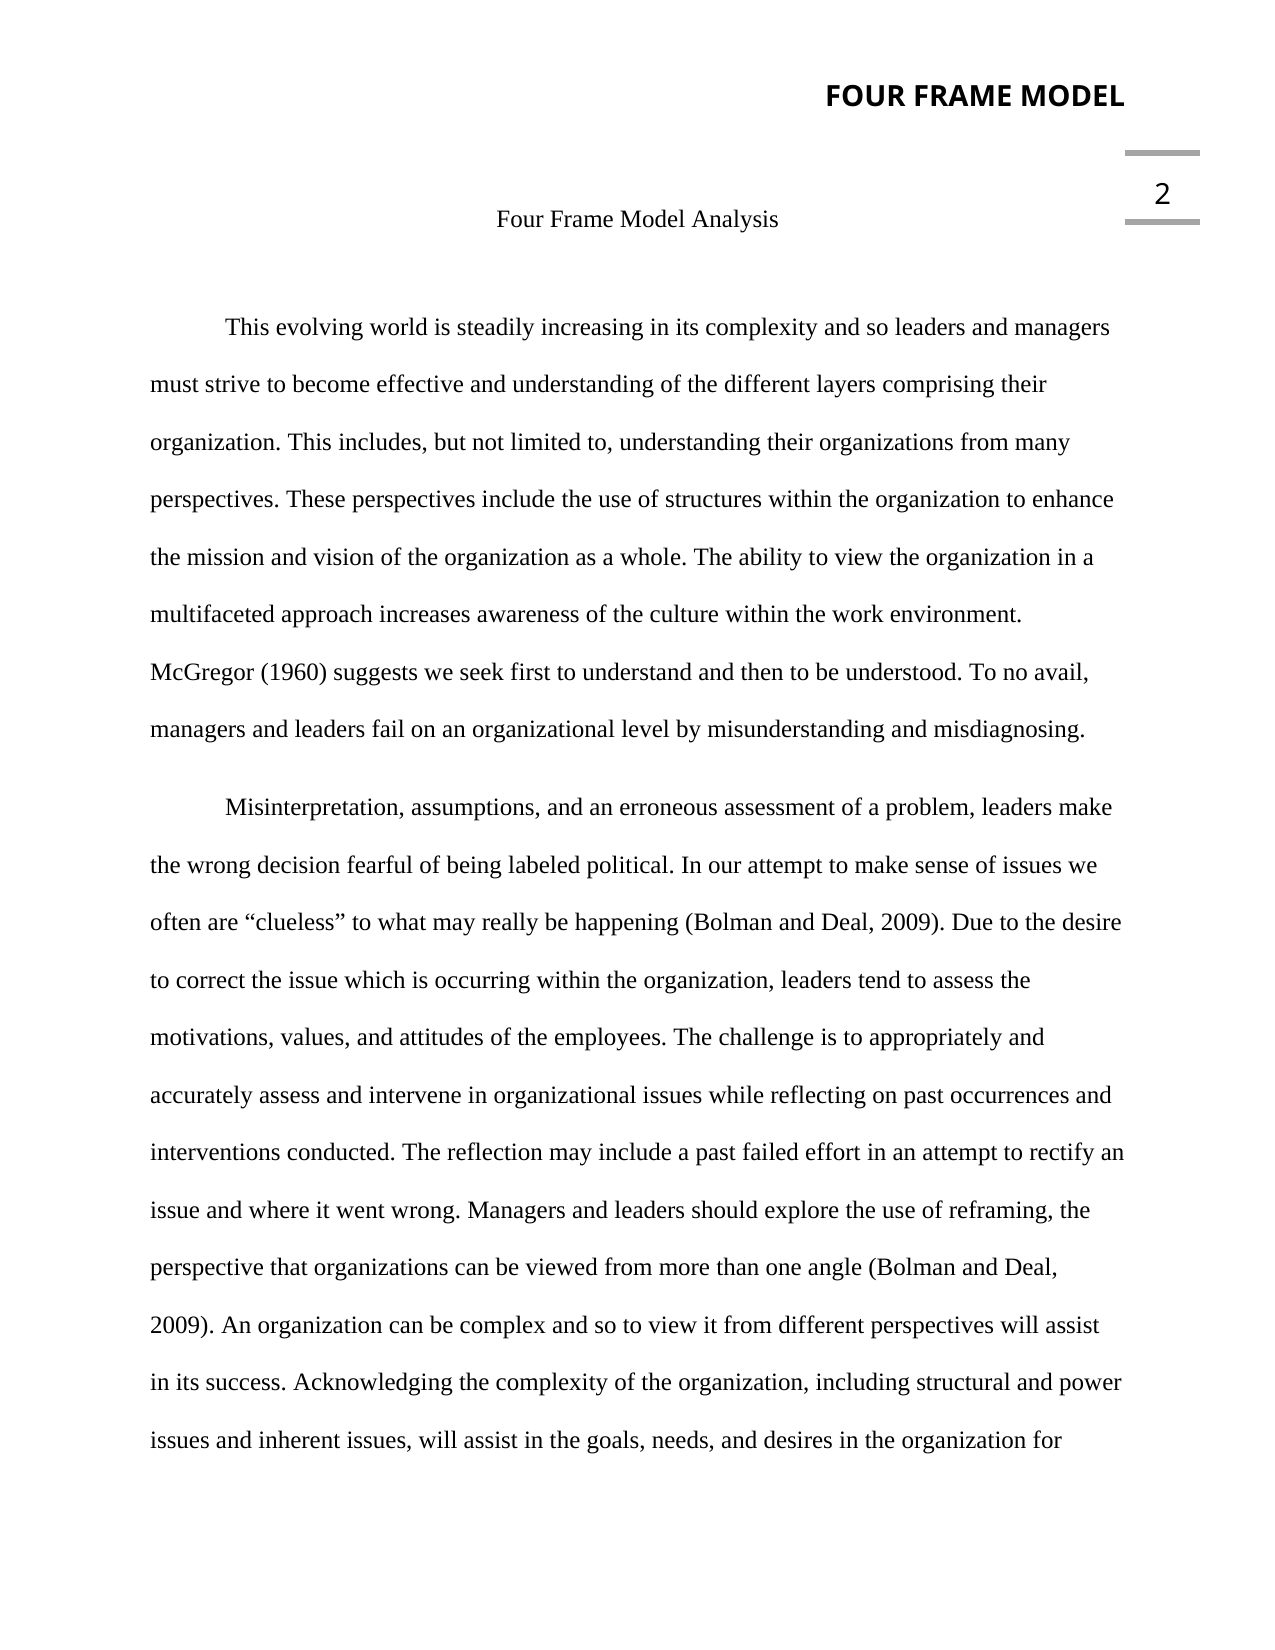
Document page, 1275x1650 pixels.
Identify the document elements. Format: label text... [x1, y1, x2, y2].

text This evolving world is steadily increasing in its complexity and so leaders and managers must strive to become effective and understanding of the different layers comprising their organization. This includes, but not limited to, understanding their organizations from many perspectives. These perspectives include the use of structures within the organization to enhance the mission and vision of the organization as a whole. The ability to view the organization in a multifaceted approach increases awareness of the culture within the work environment. McGregor (1960) suggests we seek first to understand and then to be understood. To no avail, managers and leaders fail on an organizational level by misunderstanding and misdiagnosing. [150, 312, 1125, 743]
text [150, 792, 1125, 1454]
text Four Frame Model Analysis [150, 204, 1125, 233]
